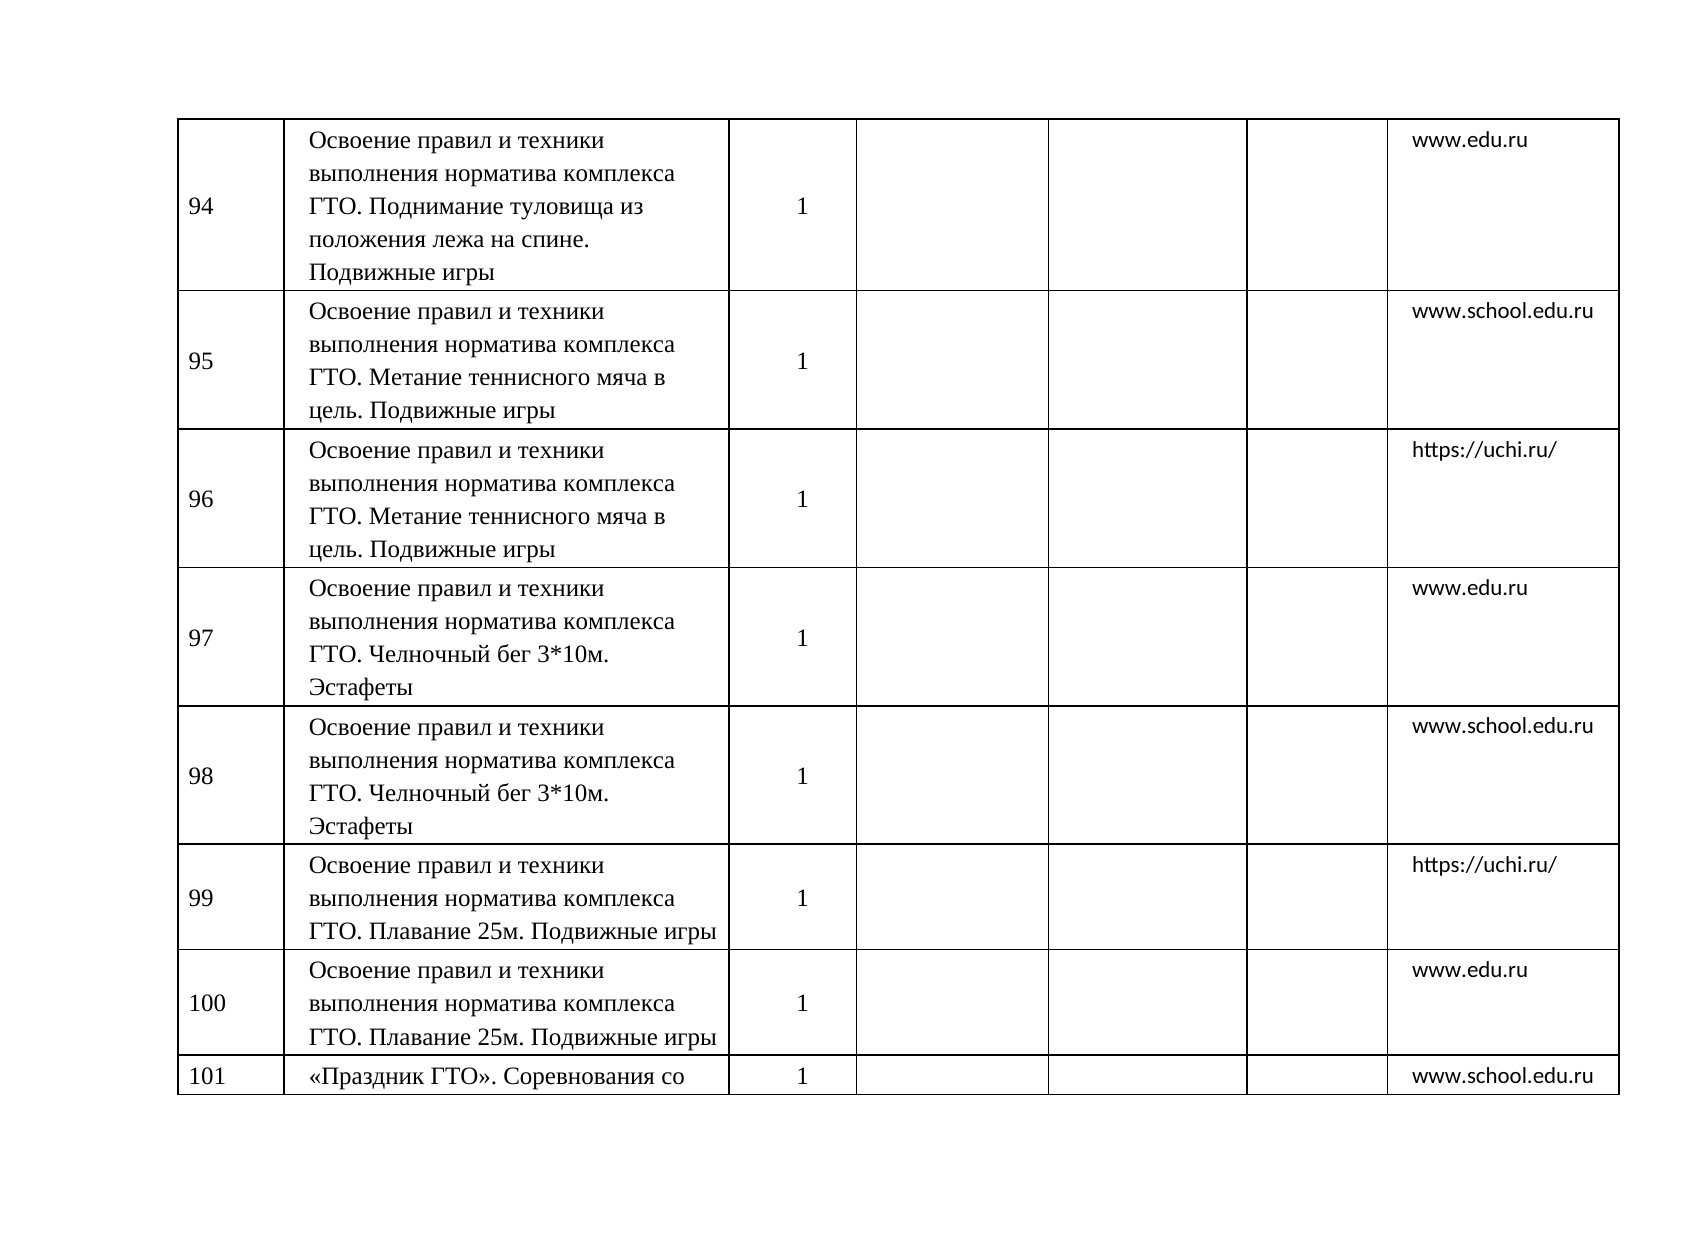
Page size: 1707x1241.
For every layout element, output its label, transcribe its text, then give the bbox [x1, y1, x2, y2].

table_cell [857, 1056, 1048, 1093]
table_cell [857, 568, 1048, 705]
table_cell www.school.edu.ru [1388, 1056, 1618, 1093]
table_cell [857, 950, 1048, 1054]
table_cell [857, 430, 1048, 566]
table_cell [1049, 707, 1246, 843]
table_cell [285, 120, 728, 289]
table_cell [857, 291, 1048, 428]
table_cell [1049, 120, 1246, 289]
table_cell Освоение правил и техники выполнения норматива комплекса ГТО. Челночный бег 3*10м. Эстафеты [285, 707, 728, 843]
table_cell 1 [730, 950, 856, 1054]
table_cell 1 [730, 845, 856, 949]
table_cell [1248, 845, 1387, 949]
table_cell [1248, 568, 1387, 705]
table_cell www.school.edu.ru [1388, 291, 1618, 428]
table_cell 100 [179, 950, 283, 1054]
table_cell www.edu.ru [1388, 950, 1618, 1054]
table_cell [285, 1056, 728, 1093]
table_cell [1248, 430, 1387, 566]
table_cell 96 [179, 430, 283, 566]
table_cell Освоение правил и техники выполнения норматива комплекса ГТО. Плавание 25м. Подвижные игры [285, 950, 728, 1054]
table_cell [1248, 1056, 1387, 1093]
table_cell Освоение правил и техники выполнения норматива комплекса ГТО. Челночный бег 3*10м. Эстафеты [285, 568, 728, 705]
table_cell [1248, 291, 1387, 428]
table_cell 95 [179, 291, 283, 428]
table_cell 99 [179, 845, 283, 949]
table_cell 98 [179, 707, 283, 843]
table_cell 94 [179, 120, 283, 289]
table_cell [1049, 1056, 1246, 1093]
table_cell [1049, 430, 1246, 566]
table_cell 97 [179, 568, 283, 705]
table_cell 101 [179, 1056, 283, 1093]
table_cell [1049, 845, 1246, 949]
table_cell [1248, 950, 1387, 1054]
table_cell [1248, 120, 1387, 289]
table_cell www.edu.ru [1388, 568, 1618, 705]
table_cell Освоение правил и техники выполнения норматива комплекса ГТО. Метание теннисного мяча в цель. Подвижные игры [285, 291, 728, 428]
table_cell [857, 845, 1048, 949]
table_cell 1 [730, 120, 856, 289]
table_cell 1 [730, 707, 856, 843]
table_cell 1 [730, 430, 856, 566]
table_cell https://uchi.ru/ [1388, 430, 1618, 566]
table_cell www.school.edu.ru [1388, 707, 1618, 843]
table_cell [1049, 950, 1246, 1054]
table_cell [1049, 568, 1246, 705]
table_cell [1049, 291, 1246, 428]
table_cell www.edu.ru [1388, 120, 1618, 289]
table_cell Освоение правил и техники выполнения норматива комплекса ГТО. Плавание 25м. Подвижные игры [285, 845, 728, 949]
table_cell 1 [730, 568, 856, 705]
table_cell https://uchi.ru/ [1388, 845, 1618, 949]
table_cell [1248, 707, 1387, 843]
table_cell 1 [730, 1056, 856, 1093]
table_cell 1 [730, 291, 856, 428]
table_cell [857, 707, 1048, 843]
table_cell Освоение правил и техники выполнения норматива комплекса ГТО. Метание теннисного мяча в цель. Подвижные игры [285, 430, 728, 566]
table_cell [857, 120, 1048, 289]
